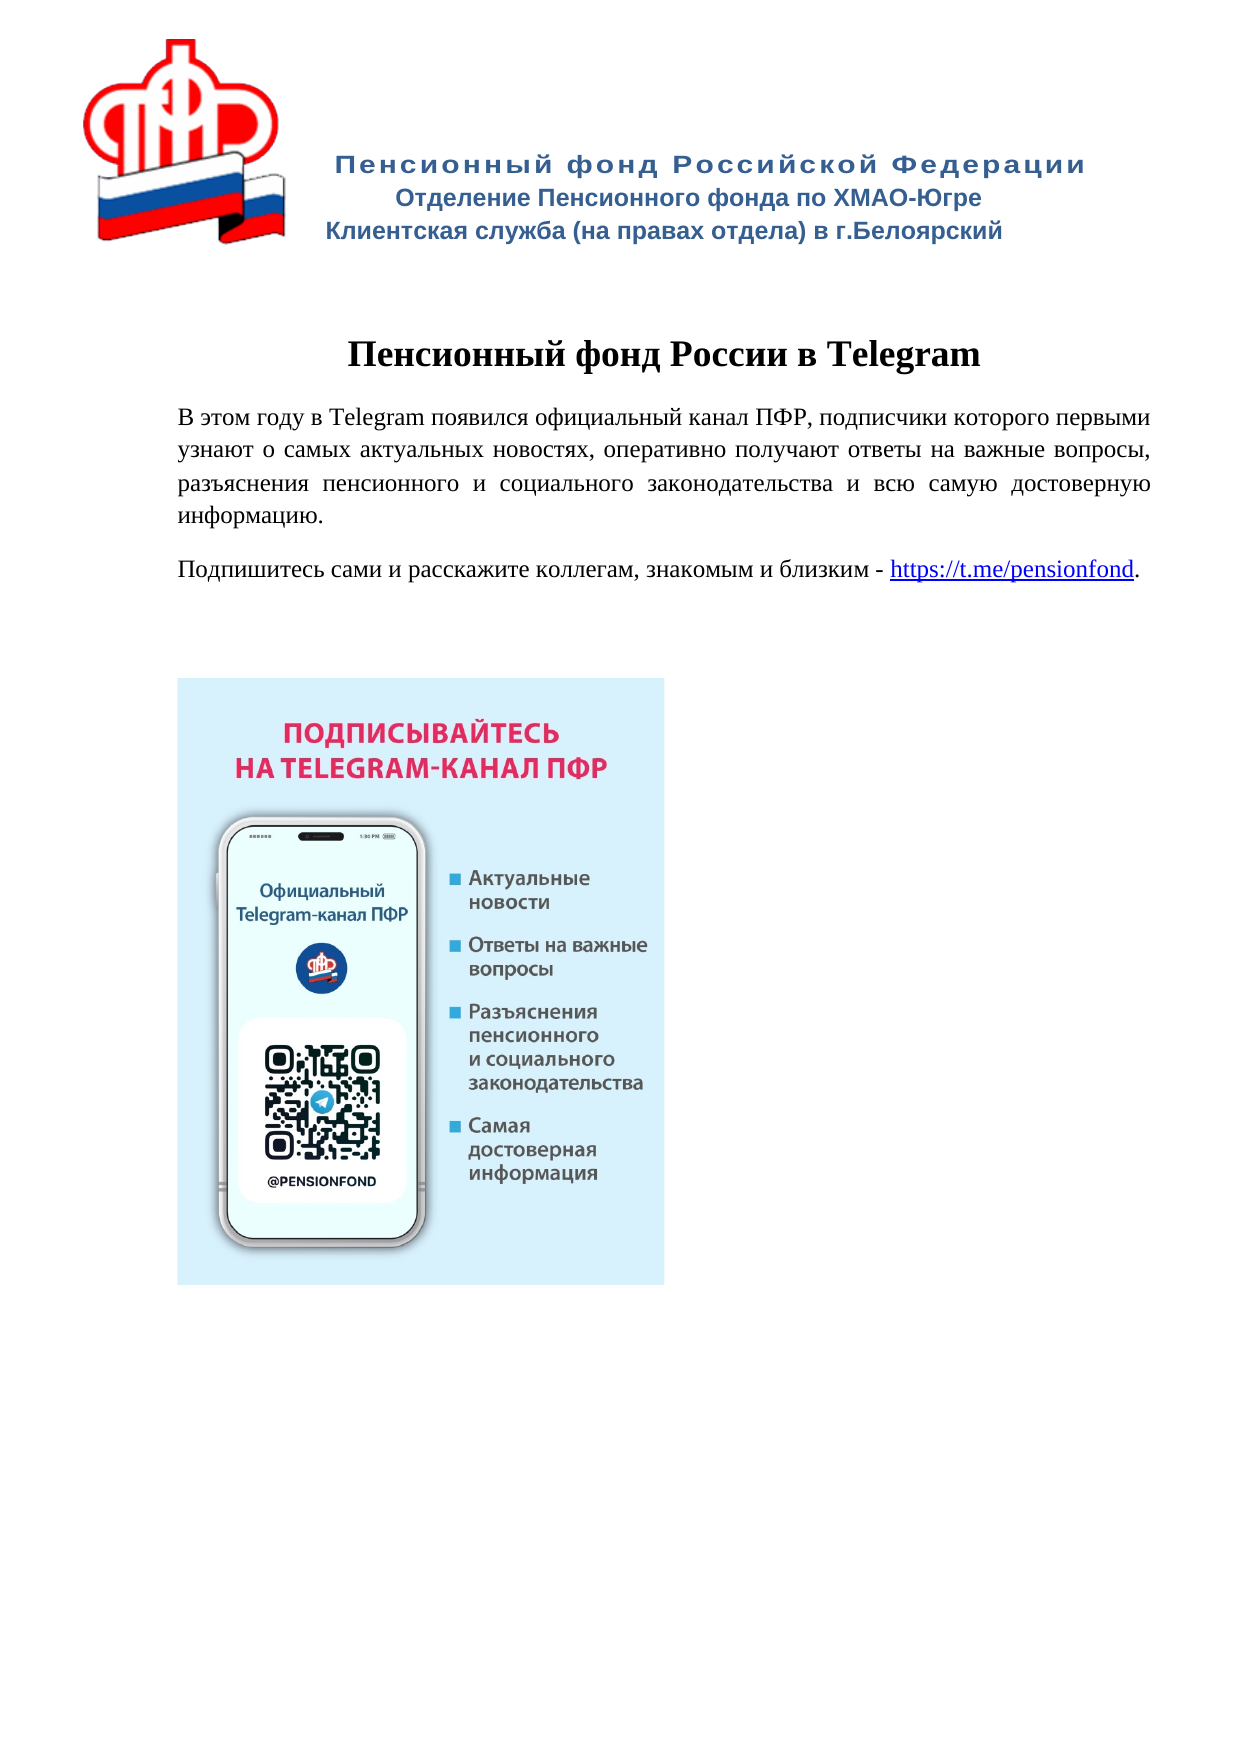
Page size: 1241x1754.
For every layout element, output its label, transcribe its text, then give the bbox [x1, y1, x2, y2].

picture [82, 39, 286, 246]
text Пенсионный фонд России в Telegram [177, 331, 1152, 374]
text В этом году в Telegram появился официальный канал ПФР, подписчики которого первыми узнают о самых актуальных новостях, оперативно получают ответы на важные вопросы, разъяснения пенсионного и социального законодательства и всю самую достоверную информацию. [177, 402, 1152, 529]
subtitle Клиентская служба (на правах отдела) в г.Белоярский [177, 216, 1152, 244]
subtitle Отделение Пенсионного фонда по ХМАО-Югре [177, 183, 1152, 211]
picture [177, 678, 665, 1285]
text Подпишитесь сами и расскажите коллегам, знакомым и близким - https://t.me/pensionfond. [177, 554, 1152, 583]
subtitle Пенсионный фонд Российской Федерации [177, 149, 1152, 178]
